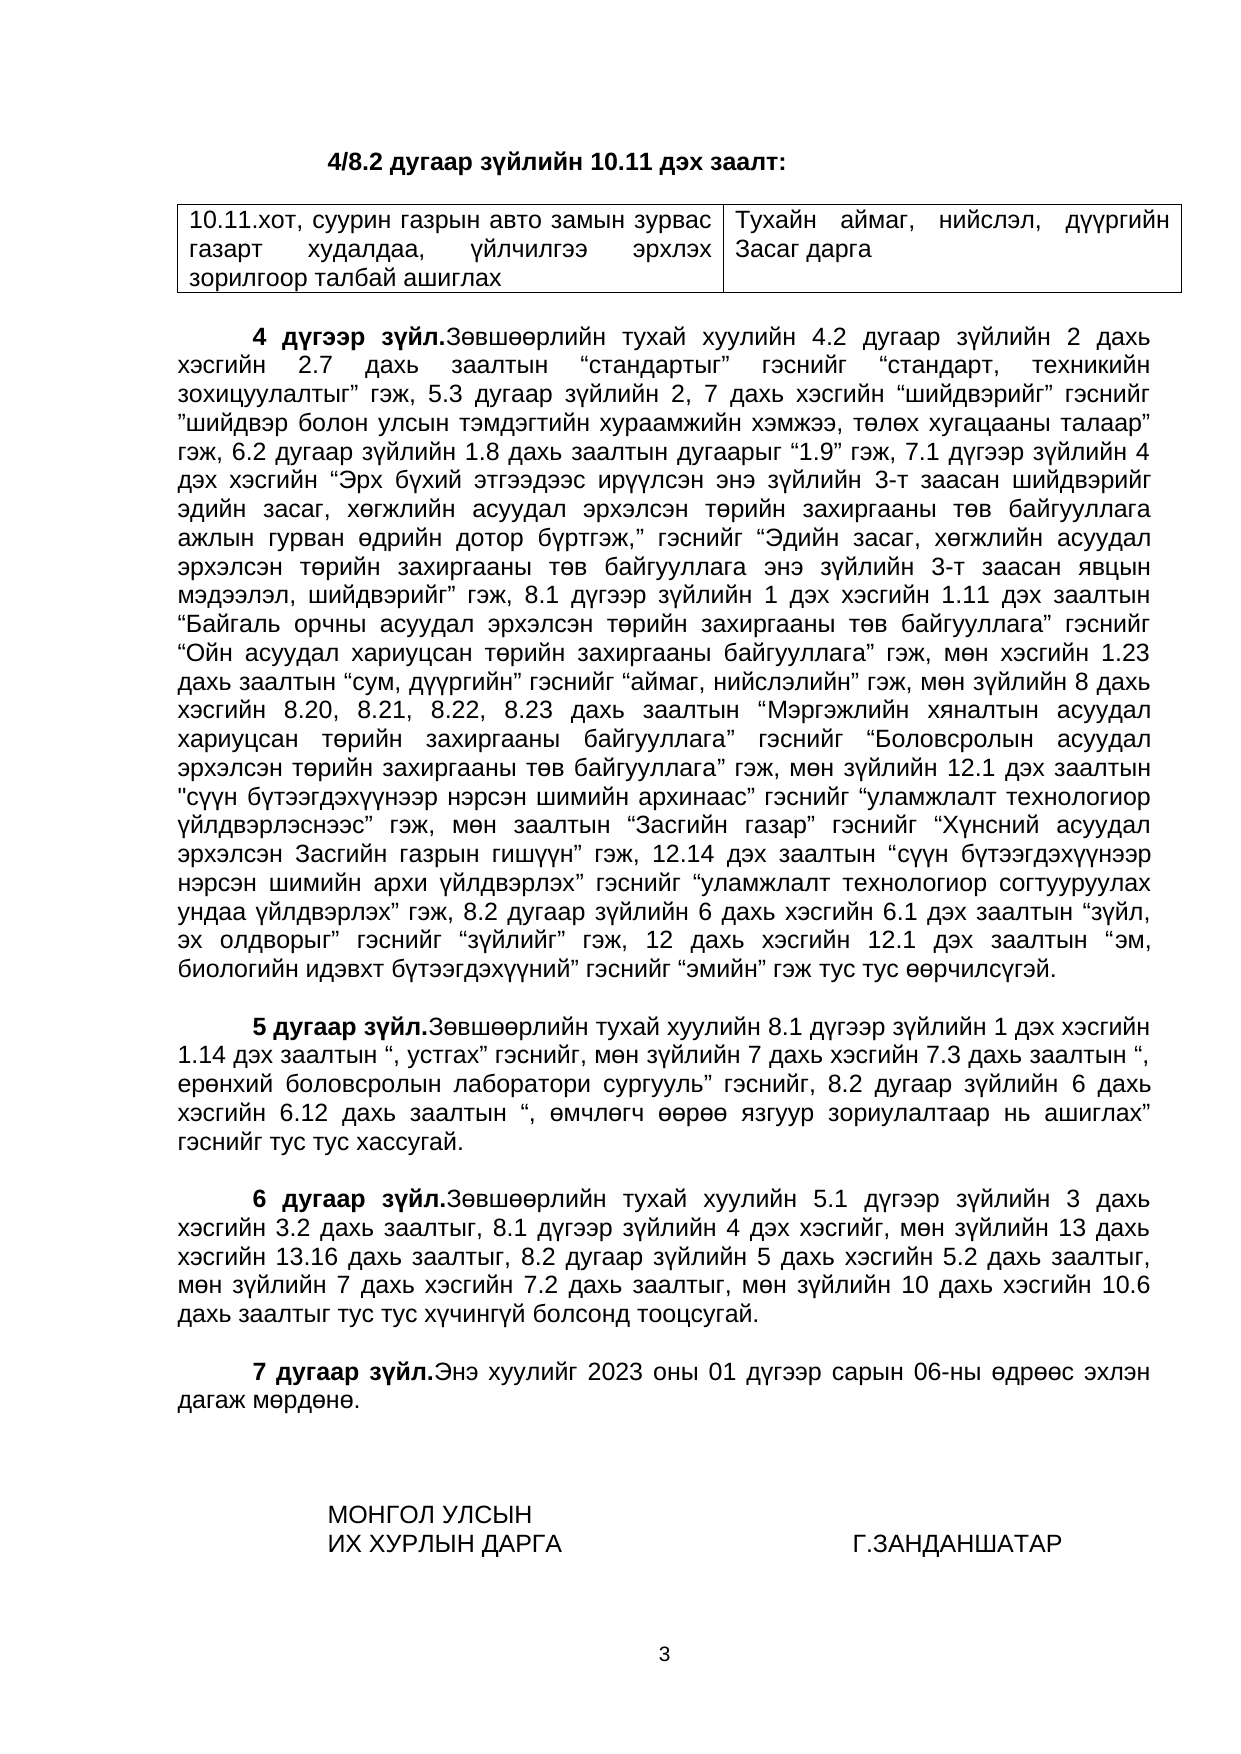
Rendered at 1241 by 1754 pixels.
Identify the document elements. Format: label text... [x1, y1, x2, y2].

text ИХ ХУРЛЫН ДАРГА Г.ЗАНДАНШАТАР [177, 1529, 1152, 1558]
text 5 дугаар зүйл.Зөвшөөрлийн тухай хуулийн 8.1 дүгээр зүйлийн 1 дэх хэсгийн 1.14 дэх заалтын “, устгах” гэснийг, мөн зүйлийн 7 дахь хэсгийн 7.3 дахь заалтын “, ерөнхий боловсролын лаборатори сургууль” гэснийг, 8.2 дугаар зүйлийн 6 дахь хэсгийн 6.12 дахь заалтын “, өмчлөгч өөрөө язгуур зориулалтаар нь ашиглах” гэснийг тус тус хассугай. [177, 1011, 1152, 1155]
text 4/8.2 дугаар зүйлийн 10.11 дэх заалт: [252, 147, 1152, 176]
text 6 дугаар зүйл.Зөвшөөрлийн тухай хуулийн 5.1 дүгээр зүйлийн 3 дахь хэсгийн 3.2 дахь заалтыг, 8.1 дүгээр зүйлийн 4 дэх хэсгийг, мөн зүйлийн 13 дахь хэсгийн 13.16 дахь заалтыг, 8.2 дугаар зүйлийн 5 дахь хэсгийн 5.2 дахь заалтыг, мөн зүйлийн 7 дахь хэсгийн 7.2 дахь заалтыг, мөн зүйлийн 10 дахь хэсгийн 10.6 дахь заалтыг тус тус хүчингүй болсонд тооцсугай. [177, 1184, 1152, 1328]
table_header Тухайн аймаг, нийслэл, дүүргийн Засаг дарга [724, 205, 1181, 292]
table_header 10.11.хот, суурин газрын авто замын зурвас газарт худалдаа, үйлчилгээ эрхлэх зорилгоор талбай ашиглах [178, 205, 723, 292]
text МОНГОЛ УЛСЫН [252, 1500, 1152, 1529]
text 7 дугаар зүйл.Энэ хуулийг 2023 оны 01 дүгээр сарын 06-ны өдрөөс эхлэн дагаж мөрдөнө. [177, 1356, 1152, 1414]
text 4 дүгээр зүйл.Зөвшөөрлийн тухай хуулийн 4.2 дугаар зүйлийн 2 дахь хэсгийн 2.7 дахь заалтын “стандартыг” гэснийг “стандарт, техникийн зохицуулалтыг” гэж, 5.3 дугаар зүйлийн 2, 7 дахь хэсгийн “шийдвэрийг” гэснийг ”шийдвэр болон улсын тэмдэгтийн хураамжийн хэмжээ, төлөх хугацааны талаар” гэж, 6.2 дугаар зүйлийн 1.8 дахь заалтын дугаарыг “1.9” гэж, 7.1 дүгээр зүйлийн 4 дэх хэсгийн “Эрх бүхий этгээдээс ирүүлсэн энэ зүйлийн 3-т заасан шийдвэрийг эдийн засаг, хөгжлийн асуудал эрхэлсэн төрийн захиргааны төв байгууллага ажлын гурван өдрийн дотор бүртгэж,” гэснийг “Эдийн засаг, хөгжлийн асуудал эрхэлсэн төрийн захиргааны төв байгууллага энэ зүйлийн 3-т заасан явцын мэдээлэл, шийдвэрийг” гэж, 8.1 дүгээр зүйлийн 1 дэх хэсгийн 1.11 дэх заалтын “Байгаль орчны асуудал эрхэлсэн төрийн захиргааны төв байгууллага” гэснийг “Ойн асуудал хариуцсан төрийн захиргааны байгууллага” гэж, мөн хэсгийн 1.23 дахь заалтын “сум, дүүргийн” гэснийг “аймаг, нийслэлийн” гэж, мөн зүйлийн 8 дахь хэсгийн 8.20, 8.21, 8.22, 8.23 дахь заалтын “Мэргэжлийн хяналтын асуудал хариуцсан төрийн захиргааны байгууллага” гэснийг “Боловсролын асуудал эрхэлсэн төрийн захиргааны төв байгууллага” гэж, мөн зүйлийн 12.1 дэх заалтын "сүүн бүтээгдэхүүнээр нэрсэн шимийн архинаас” гэснийг “уламжлалт технологиор үйлдвэрлэснээс” гэж, мөн заалтын “Засгийн газар” гэснийг “Хүнсний асуудал эрхэлсэн Засгийн газрын гишүүн” гэж, 12.14 дэх заалтын “сүүн бүтээгдэхүүнээр нэрсэн шимийн архи үйлдвэрлэх” гэснийг “уламжлалт технологиор согтууруулах ундаа үйлдвэрлэх” гэж, 8.2 дугаар зүйлийн 6 дахь хэсгийн 6.1 дэх заалтын “зүйл, эх олдворыг” гэснийг “зүйлийг” гэж, 12 дахь хэсгийн 12.1 дэх заалтын “эм, биологийн идэвхт бүтээгдэхүүний” гэснийг “эмийн” гэж тус тус өөрчилсүгэй. [177, 321, 1152, 983]
